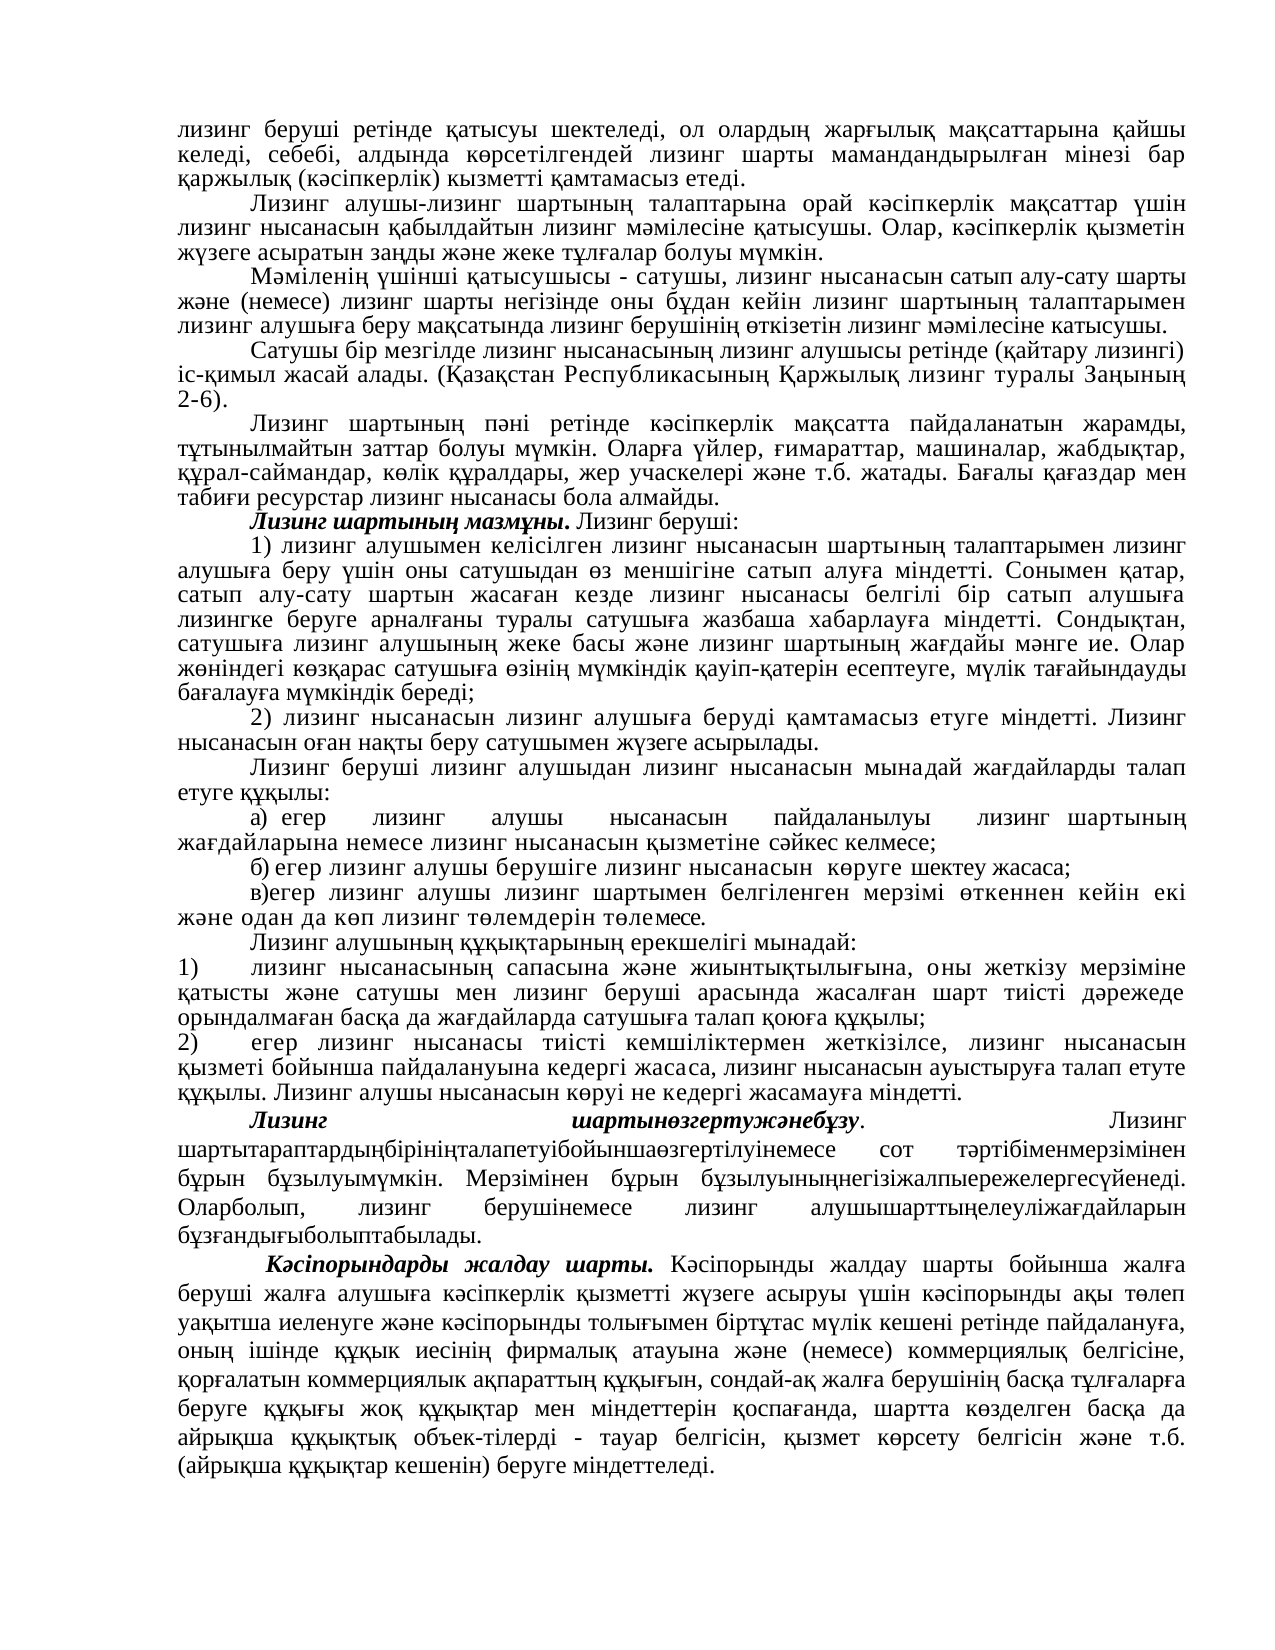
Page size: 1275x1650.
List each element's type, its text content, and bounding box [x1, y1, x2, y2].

text Лизинг алушының құқықтарының ерекшелігі мынадай: [177, 931, 1186, 956]
text Мәміленің үшінші қатысушысы - сатушы, лизинг нысанасын сатып алу-сату шарты және (немесе) лизинг шарты негізінде оны бұдан кейін лизинг шартының талаптарымен лизинг алушыға беру мақсатында лизинг берушінің өткізетін лизинг мәмілесіне катысушы. [177, 265, 1186, 338]
text в)егер лизинг алушы лизинг шартымен белгіленген мерзімі өткеннен кейін екі және одан да көп лизинг төлемдерін төлемесе. [177, 881, 1186, 931]
text Лизинг алушы-лизинг шартының талаптарына орай кәсіпкерлік мақсаттар үшін лизинг нысанасын қабылдайтын лизинг мәмілесіне қатысушы. Олар, кәсіпкерлік қызметін жүзеге асыратын заңды және жеке тұлғалар болуы мүмкін. [177, 192, 1186, 265]
text а) егер лизинг алушы нысанасын пайдаланылуы лизинг шартының жағдайларына немесе лизинг нысанасын қызметіне сәйкес келмесе; [177, 806, 1186, 856]
text 2) лизинг нысанасын лизинг алушыға беруді қамтамасыз етуге міндетті. Лизинг нысанасын оған нақты беру сатушымен жүзеге асырылады. [177, 706, 1186, 756]
list лизинг нысанасының сапасына және жиынтықтылығына, оны жеткізу мерзіміне қатысты және сатушы мен лизинг беруші арасында жасалған шарт тиісті дәрежеде орындалмаған басқа да жағдайларда сатушыға талап қоюға құқылы; [177, 956, 1186, 1031]
text Кәсіпорындарды жалдау шарты. Кәсіпорынды жалдау шарты бойынша жалға беруші жалға алушыға кәсіпкерлік қызметті жүзеге асыруы үшін кәсіпорынды ақы төлеп уақытша иеленуге және кәсіпорынды толығымен біртұтас мүлік кешені ретінде пайдалануға, оның ішінде құқык иесінің фирмалық атауына және (немесе) коммерциялық белгісіне, қорғалатын коммерциялык ақпараттың құқығын, сондай-ақ жалға берушінің басқа тұлғаларға беруге құқығы жоқ құқықтар мен міндеттерін қоспағанда, шартта көзделген басқа да айрықша құқықтық объек-тілерді - тауар белгісін, қызмет көрсету белгісін және т.б. (айрықша құқықтар кешенін) беруге міндеттеледі. [177, 1249, 1186, 1479]
text 1) лизинг алушымен келісілген лизинг нысанасын шартының талаптарымен лизинг алушыға беру үшін оны сатушыдан өз меншігіне сатып алуға міндетті. Сонымен қатар, сатып алу-сату шартын жасаған кезде лизинг нысанасы белгілі бір сатып алушыға лизингке беруге арналғаны туралы сатушыға жазбаша хабарлауға міндетті. Сондықтан, сатушыға лизинг алушының жеке басы және лизинг шартының жағдайы мәнге ие. Олар жөніндегі көзқарас сатушыға өзінің мүмкіндік қауіп-қатерін есептеуге, мүлік тағайындауды бағалауға мүмкіндік береді; [177, 534, 1186, 706]
text Лизинг шартының пәні ретінде кәсіпкерлік мақсатта пайдаланатын жарамды, тұтынылмайтын заттар болуы мүмкін. Оларға үйлер, ғимараттар, машиналар, жабдықтар, құрал-саймандар, көлік құралдары, жер учаскелері және т.б. жатады. Бағалы қағаздар мен табиғи ресурстар лизинг нысанасы бола алмайды. [177, 412, 1186, 510]
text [177, 118, 1186, 192]
text Лизинг шартының мазмұны. Лизинг беруші: [177, 510, 1186, 534]
text Лизинг беруші лизинг алушыдан лизинг нысанасын мынадай жағдайларды талап етуге құқылы: [177, 756, 1186, 806]
text Лизинг шартынөзгертужәнебұзу. Лизинг шартытараптардыңбірініңталапетуібойыншаөзгертілуінемесе сот тәртібіменмерзімінен бұрын бұзылуымүмкін. Мерзімінен бұрын бұзылуыныңнегізіжалпыережелергесүйенеді. Оларболып, лизинг берушінемесе лизинг алушышарттыңелеуліжағдайларын бұзғандығыболыптабылады. [177, 1106, 1186, 1249]
text Сатушы бір мезгілде лизинг нысанасының лизинг алушысы ретінде (қайтару лизингі) іс-қимыл жасай алады. (Қазақстан Республикасының Қаржылық лизинг туралы Заңының 2-6). [177, 338, 1186, 412]
text б) егер лизинг алушы берушіге лизинг нысанасын көруге шектеу жасаса; [177, 856, 1186, 881]
list егер лизинг нысанасы тиісті кемшіліктермен жеткізілсе, лизинг нысанасын қызметі бойынша пайдалануына кедергі жасаса, лизинг нысанасын ауыстыруға талап етуте құқылы. Лизинг алушы нысанасын көруі не кедергі жасамауға міндетті. [177, 1031, 1186, 1106]
